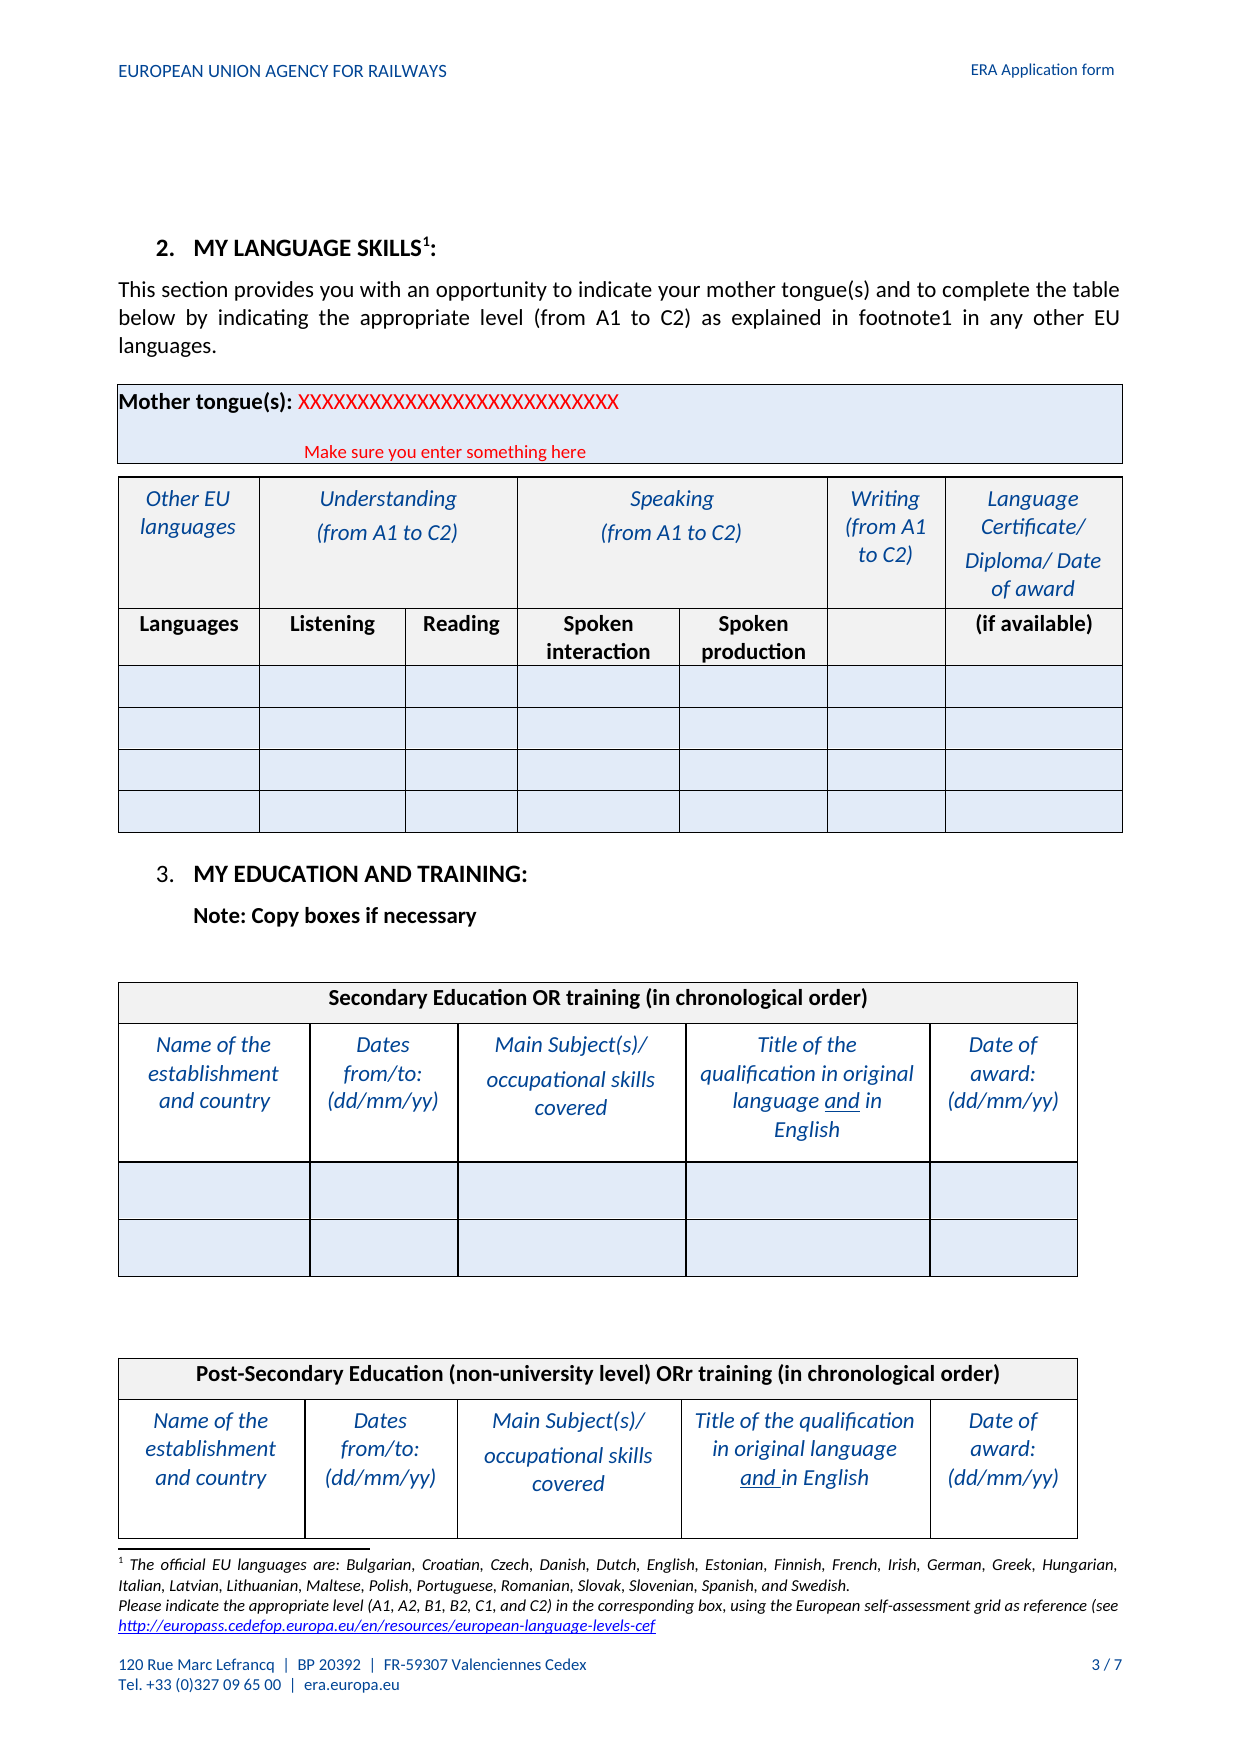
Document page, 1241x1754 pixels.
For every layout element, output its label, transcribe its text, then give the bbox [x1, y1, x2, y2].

table_cell Reading [406, 609, 517, 665]
table_header Post-Secondary Education (non-university level) ORr training (in chronological order) [119, 1359, 1077, 1399]
text Mother tongue(s): XXXXXXXXXXXXXXXXXXXXXXXXXXX [118, 385, 1122, 415]
subtitle MY LANGUAGE SKILLS: [156, 232, 1122, 262]
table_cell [682, 1400, 930, 1537]
table_cell Title of the qualification in original language and in English [687, 1024, 929, 1161]
text This section provides you with an opportunity to indicate your mother tongue(s) and to complete the table below by indicating the appropriate level (from A1 to C2) as explained in footnote1 in any other EU languages. [118, 275, 1122, 359]
table_cell [459, 1220, 685, 1276]
table_cell [680, 666, 827, 707]
table_cell [946, 708, 1122, 748]
table_cell [311, 1220, 457, 1276]
table_cell [518, 750, 679, 790]
table_cell [828, 708, 945, 748]
table_cell [119, 1163, 309, 1218]
table_cell [946, 791, 1122, 832]
table_cell [518, 666, 679, 707]
table_cell Date of award: (dd/mm/yy) [931, 1400, 1077, 1537]
table_cell [119, 750, 259, 790]
table_cell [687, 1163, 929, 1218]
table_header Speaking (from A1 to C2) [518, 478, 827, 608]
table_cell [119, 791, 259, 832]
table_cell Name of the establishment and country [119, 1024, 309, 1161]
table_cell Spoken production [680, 609, 827, 665]
table_cell [828, 791, 945, 832]
table_cell [260, 750, 405, 790]
table_header Understanding (from A1 to C2) [260, 478, 517, 608]
table_cell [828, 609, 945, 665]
table_cell [680, 750, 827, 790]
text Make sure you enter something here [118, 437, 1122, 463]
table_header Language Certificate/ Diploma/ Date of award [946, 478, 1122, 608]
table_cell Name of the establishment and country [119, 1400, 304, 1537]
table_cell [946, 750, 1122, 790]
table_cell [518, 708, 679, 748]
table_cell [680, 708, 827, 748]
table_cell Dates from/to: (dd/mm/yy) [311, 1024, 457, 1161]
table_cell Main Subject(s)/ occupational skills covered [459, 1024, 685, 1161]
table_cell Listening [260, 609, 405, 665]
table_cell [459, 1163, 685, 1218]
table_cell (if available) [946, 609, 1122, 665]
table_cell [119, 666, 259, 707]
table_cell [311, 1163, 457, 1218]
table_cell [406, 666, 517, 707]
table_cell [931, 1163, 1077, 1218]
table_cell [680, 791, 827, 832]
table_cell Spoken interaction [518, 609, 679, 665]
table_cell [458, 1400, 681, 1537]
table_cell [119, 1220, 309, 1276]
text Note: Copy boxes if necessary [118, 901, 1122, 929]
table_cell [406, 708, 517, 748]
table_cell Dates from/to: (dd/mm/yy) [306, 1400, 457, 1537]
table_header Secondary Education OR training (in chronological order) [119, 983, 1077, 1023]
table_header Writing (from A1 to C2) [828, 478, 945, 608]
table_cell Date of award: (dd/mm/yy) [931, 1024, 1077, 1161]
table_cell [406, 750, 517, 790]
table_cell [119, 708, 259, 748]
table_cell [260, 791, 405, 832]
table_cell [931, 1220, 1077, 1276]
table_cell [518, 791, 679, 832]
table_cell [260, 708, 405, 748]
table_cell [406, 791, 517, 832]
table_cell [828, 750, 945, 790]
table_cell [828, 666, 945, 707]
table_cell Languages [119, 609, 259, 665]
table_header Other EU languages [119, 478, 259, 608]
subtitle MY EDUCATION AND TRAINING: [156, 858, 1122, 888]
table_cell [946, 666, 1122, 707]
table_cell [260, 666, 405, 707]
table_cell [687, 1220, 929, 1276]
